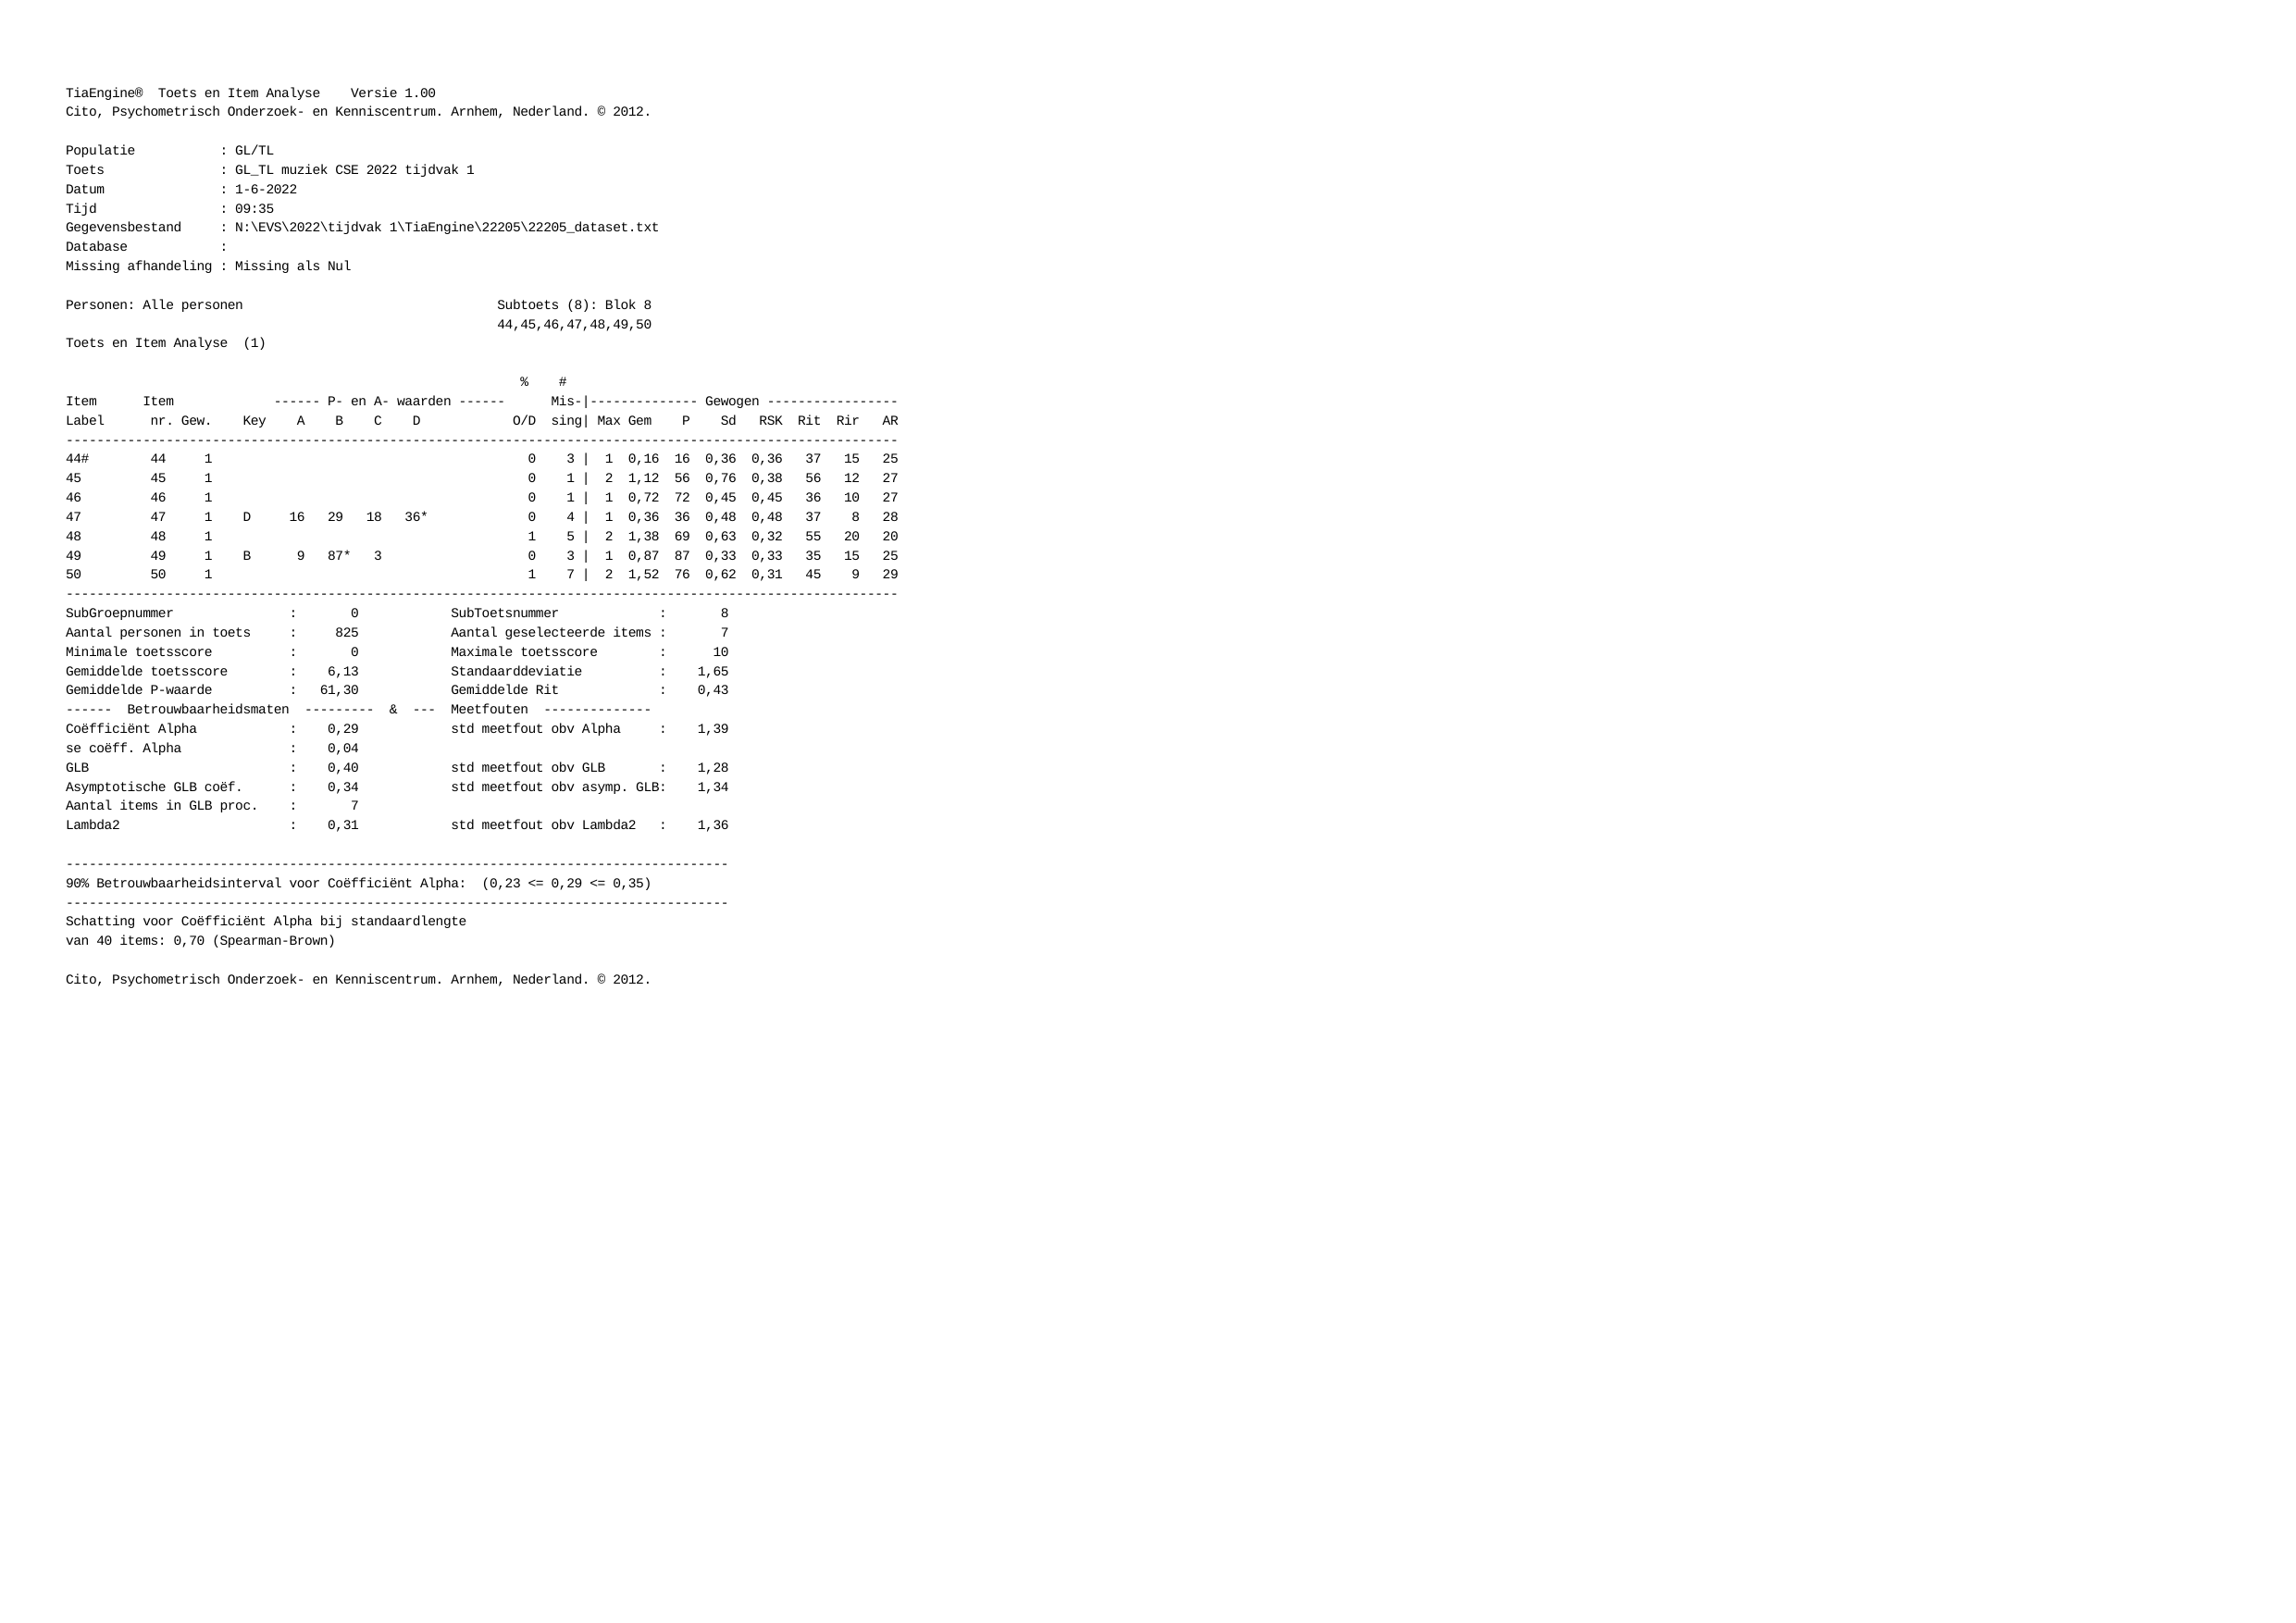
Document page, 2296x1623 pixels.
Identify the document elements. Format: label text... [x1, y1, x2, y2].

text ------------------------------------------------------------------------------------------------------------ [66, 428, 2252, 448]
text Item Item ------ P- en A- waarden ------ Mis-|-------------- Gewogen ----------------- [66, 390, 2252, 410]
text Asymptotische GLB coëf. : 0,34 std meetfout obv asymp. GLB: 1,34 [66, 775, 2252, 795]
text Cito, Psychometrisch Onderzoek- en Kenniscentrum. Arnhem, Nederland. © 2012. [66, 101, 2252, 120]
text Datum : 1-6-2022 [66, 179, 2252, 197]
text ------ Betrouwbaarheidsmaten --------- & --- Meetfouten -------------- [66, 699, 2252, 718]
text Tijd : 09:35 [66, 197, 2252, 217]
text Minimale toetsscore : 0 Maximale toetsscore : 10 [66, 641, 2252, 660]
text Toets en Item Analyse (1) [66, 332, 2252, 352]
text -------------------------------------------------------------------------------------- [66, 853, 2252, 873]
text Coëfficiënt Alpha : 0,29 std meetfout obv Alpha : 1,39 [66, 718, 2252, 737]
text Schatting voor Coëfficiënt Alpha bij standaardlengte [66, 911, 2252, 930]
text Lambda2 : 0,31 std meetfout obv Lambda2 : 1,36 [66, 814, 2252, 834]
text 48 48 1 1 5 | 2 1,38 69 0,63 0,32 55 20 20 [66, 526, 2252, 544]
text Missing afhandeling : Missing als Nul [66, 255, 2252, 275]
text 47 47 1 D 16 29 18 36* 0 4 | 1 0,36 36 0,48 0,48 37 8 28 [66, 506, 2252, 526]
text 90% Betrouwbaarheidsinterval voor Coëfficiënt Alpha: (0,23 <= 0,29 <= 0,35) [66, 873, 2252, 891]
text van 40 items: 0,70 (Spearman-Brown) [66, 930, 2252, 949]
text -------------------------------------------------------------------------------------- [66, 891, 2252, 911]
text Database : [66, 236, 2252, 255]
text 44,45,46,47,48,49,50 [66, 313, 2252, 332]
text Gegevensbestand : N:\EVS\2022\tijdvak 1\TiaEngine\22205\22205_dataset.txt [66, 217, 2252, 236]
text 44# 44 1 0 3 | 1 0,16 16 0,36 0,36 37 15 25 [66, 448, 2252, 467]
text 50 50 1 1 7 | 2 1,52 76 0,62 0,31 45 9 29 [66, 564, 2252, 583]
text Cito, Psychometrisch Onderzoek- en Kenniscentrum. Arnhem, Nederland. © 2012. [66, 969, 2252, 988]
text SubGroepnummer : 0 SubToetsnummer : 8 [66, 602, 2252, 622]
text Gemiddelde toetsscore : 6,13 Standaarddeviatie : 1,65 [66, 660, 2252, 679]
text TiaEngine® Toets en Item Analyse Versie 1.00 [66, 81, 2252, 101]
text Toets : GL_TL muziek CSE 2022 tijdvak 1 [66, 159, 2252, 179]
text Personen: Alle personen Subtoets (8): Blok 8 [66, 294, 2252, 313]
text % # [66, 371, 2252, 390]
text 46 46 1 0 1 | 1 0,72 72 0,45 0,45 36 10 27 [66, 487, 2252, 506]
text 45 45 1 0 1 | 2 1,12 56 0,76 0,38 56 12 27 [66, 467, 2252, 487]
text se coëff. Alpha : 0,04 [66, 737, 2252, 757]
text Label nr. Gew. Key A B C D O/D sing| Max Gem P Sd RSK Rit Rir AR [66, 410, 2252, 428]
text 49 49 1 B 9 87* 3 0 3 | 1 0,87 87 0,33 0,33 35 15 25 [66, 544, 2252, 564]
text Gemiddelde P-waarde : 61,30 Gemiddelde Rit : 0,43 [66, 679, 2252, 699]
text Populatie : GL/TL [66, 140, 2252, 159]
text ------------------------------------------------------------------------------------------------------------ [66, 583, 2252, 602]
text GLB : 0,40 std meetfout obv GLB : 1,28 [66, 757, 2252, 775]
text Aantal personen in toets : 825 Aantal geselecteerde items : 7 [66, 622, 2252, 641]
text Aantal items in GLB proc. : 7 [66, 795, 2252, 814]
